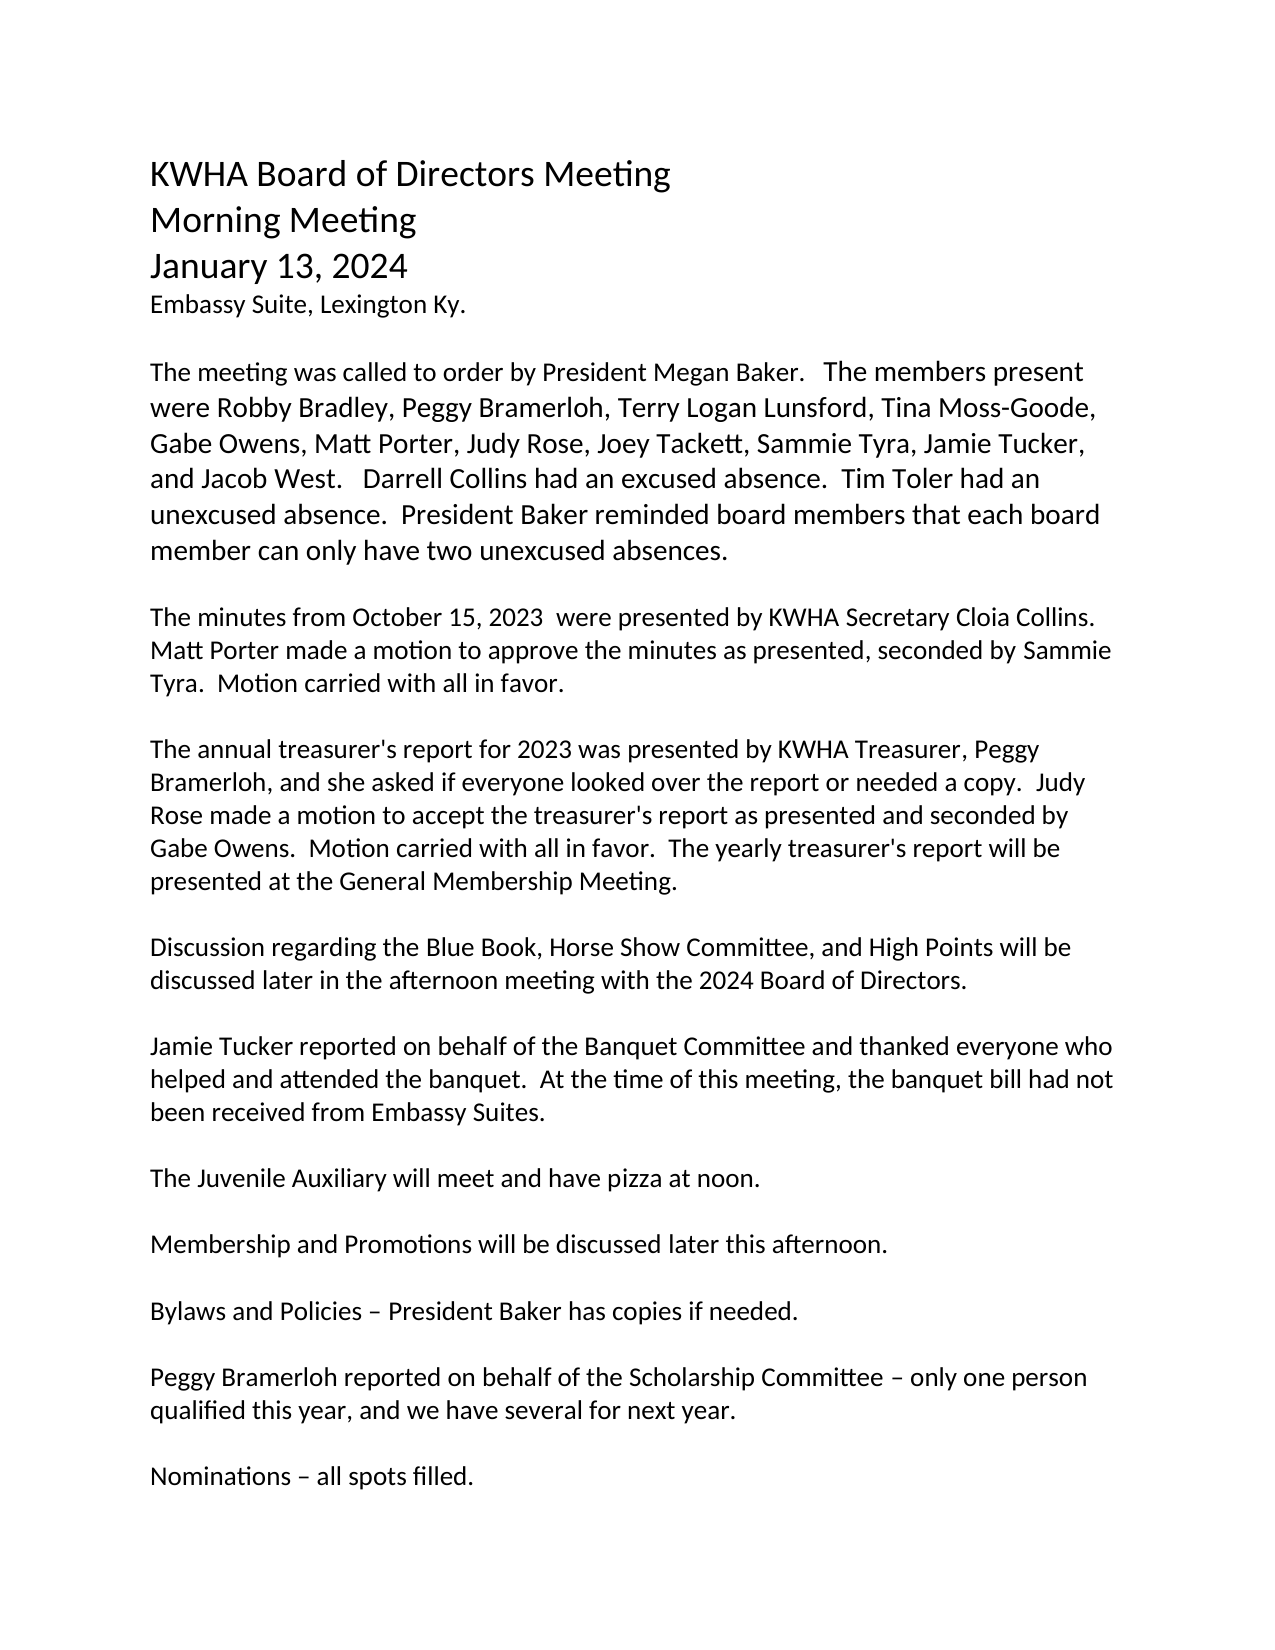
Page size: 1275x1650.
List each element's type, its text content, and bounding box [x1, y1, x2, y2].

text Bylaws and Policies – President Baker has copies if needed. [150, 1294, 1125, 1327]
text KWHA Board of Directors Meeting [150, 150, 1125, 196]
text January 13, 2024 [150, 242, 1125, 287]
text Embassy Suite, Lexington Ky. [150, 287, 1125, 321]
text The annual treasurer's report for 2023 was presented by KWHA Treasurer, Peggy Bramerloh, and she asked if everyone looked over the report or needed a copy. Judy Rose made a motion to accept the treasurer's report as presented and seconded by Gabe Owens. Motion carried with all in favor. The yearly treasurer's report will be presented at the General Membership Meeting. [150, 732, 1125, 897]
text The minutes from October 15, 2023 were presented by KWHA Secretary Cloia Collins. Matt Porter made a motion to approve the minutes as presented, seconded by Sammie Tyra. Motion carried with all in favor. [150, 600, 1125, 699]
text Morning Meeting [150, 196, 1125, 242]
text Membership and Promotions will be discussed later this afternoon. [150, 1228, 1125, 1261]
text The Juvenile Auxiliary will meet and have pizza at noon. [150, 1162, 1125, 1195]
text The meeting was called to order by President Megan Baker. The members present were Robby Bradley, Peggy Bramerloh, Terry Logan Lunsford, Tina Moss-Goode, Gabe Owens, Matt Porter, Judy Rose, Joey Tackett, Sammie Tyra, Jamie Tucker, and Jacob West. Darrell Collins had an excused absence. Tim Toler had an unexcused absence. President Baker reminded board members that each board member can only have two unexcused absences. [729, 353, 1125, 567]
text Discussion regarding the Blue Book, Horse Show Committee, and High Points will be discussed later in the afternoon meeting with the 2024 Board of Directors. [150, 931, 1125, 997]
text Nominations – all spots filled. [150, 1459, 1125, 1492]
text Peggy Bramerloh reported on behalf of the Scholarship Committee – only one person qualified this year, and we have several for next year. [150, 1360, 1125, 1426]
text Jamie Tucker reported on behalf of the Banquet Committee and thanked everyone who helped and attended the banquet. At the time of this meeting, the banquet bill had not been received from Embassy Suites. [150, 1029, 1125, 1129]
